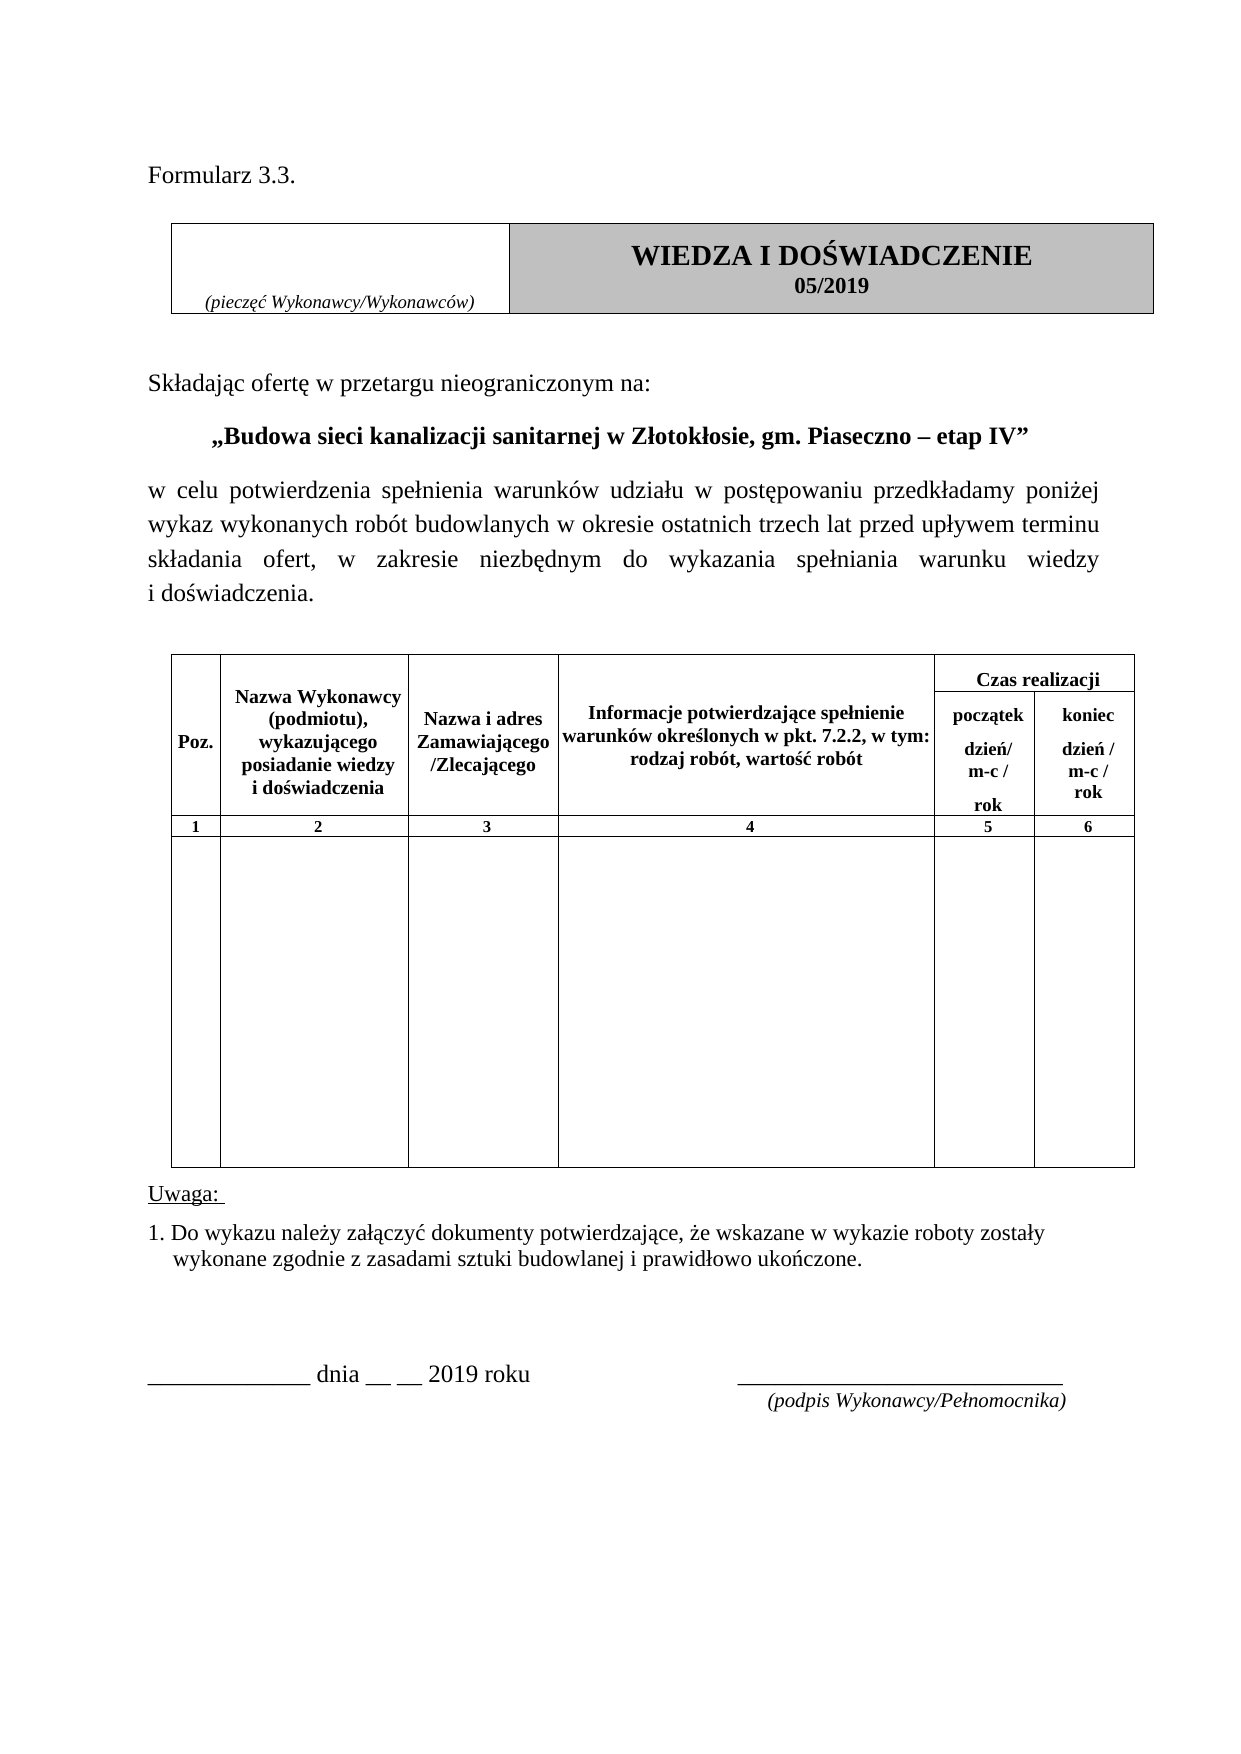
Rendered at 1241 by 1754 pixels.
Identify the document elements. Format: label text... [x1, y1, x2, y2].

table_cell 4 [559, 816, 934, 836]
table_header (pieczęć Wykonawcy/Wykonawców) [172, 224, 509, 313]
table_cell [1035, 837, 1134, 1167]
table_cell 1 [172, 816, 220, 836]
table_header WIEDZA I DOŚWIADCZENIE 05/2019 [510, 224, 1153, 313]
table_cell 6 [1035, 816, 1134, 836]
table_header Czas realizacji [935, 655, 1134, 691]
table_cell [559, 837, 934, 1167]
table_cell [409, 837, 558, 1167]
text (podpis Wykonawcy/Pełnomocnika) [325, 1388, 1093, 1412]
text Uwaga: [148, 1180, 1093, 1207]
table_cell początek dzień/ m-c / rok [935, 692, 1034, 815]
table_header Nazwa Wykonawcy (podmiotu), wykazującego posiadanie wiedzy i doświadczenia [221, 655, 408, 815]
text Składając ofertę w przetargu nieograniczonym na: [148, 368, 1093, 396]
table_cell 5 [935, 816, 1034, 836]
text „Budowa sieci kanalizacji sanitarnej w Złotokłosie, gm. Piaseczno – etap IV” [148, 421, 1093, 450]
table_cell [935, 837, 1034, 1167]
text Formularz 3.3. [148, 160, 1093, 189]
table_cell [221, 837, 408, 1167]
table_cell koniec dzień / m-c / rok [1035, 692, 1134, 815]
text 1. Do wykazu należy załączyć dokumenty potwierdzające, że wskazane w wykazie roboty zostały wykonane zgodnie z zasadami sztuki budowlanej i prawidłowo ukończone. [148, 1219, 1093, 1272]
table_header Poz. [172, 655, 220, 815]
table_cell 3 [409, 816, 558, 836]
table_header Nazwa i adres Zamawiającego /Zlecającego [409, 655, 558, 815]
text _____________ dnia __ __ 2019 roku __________________________ [148, 1359, 1093, 1388]
table_header Informacje potwierdzające spełnienie warunków określonych w pkt. 7.2.2, w tym: rodzaj robót, wartość robót [559, 655, 934, 815]
text w celu potwierdzenia spełnienia warunków udziału w postępowaniu przedkładamy poniżej wykaz wykonanych robót budowlanych w okresie ostatnich trzech lat przed upływem terminu składania ofert, w zakresie niezbędnym do wykazania spełniania warunku wiedzy i doświadczenia. [148, 475, 1100, 607]
table_cell 2 [221, 816, 408, 836]
table_cell [172, 837, 220, 1167]
